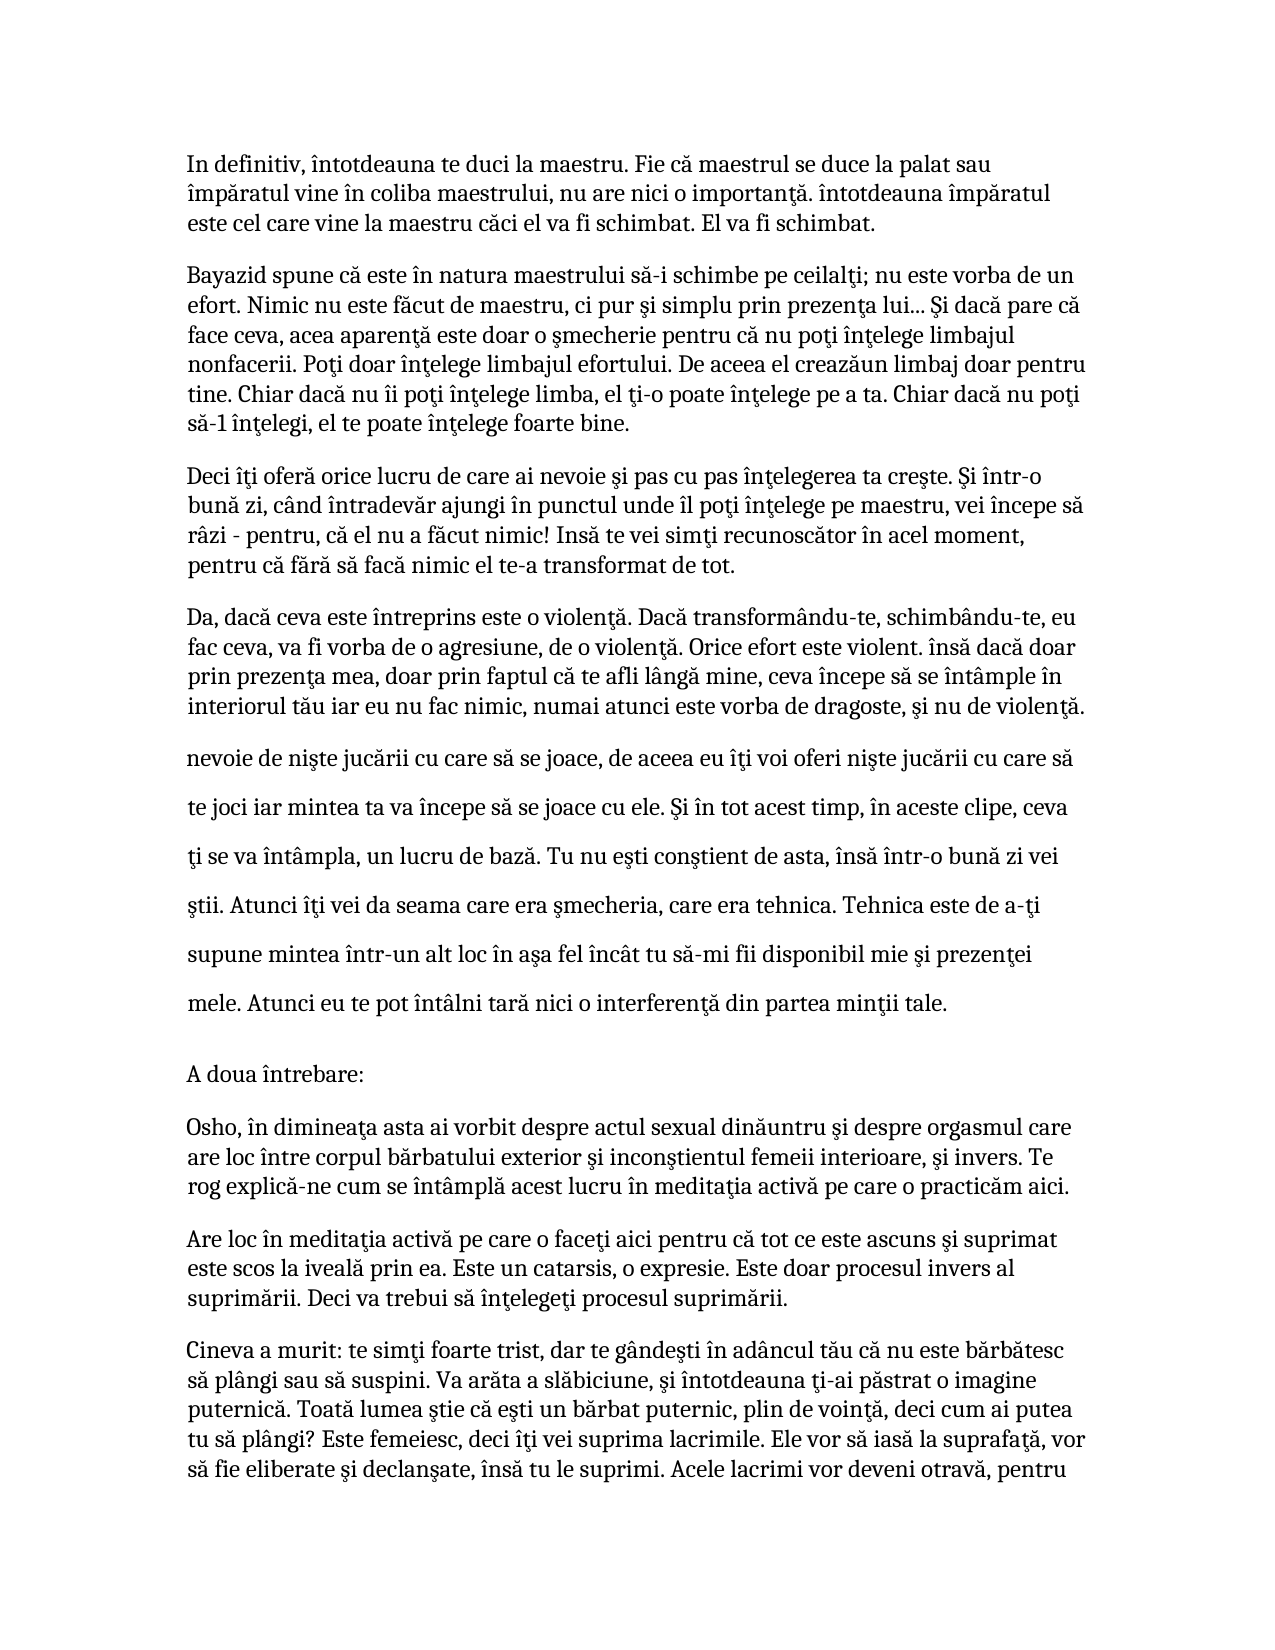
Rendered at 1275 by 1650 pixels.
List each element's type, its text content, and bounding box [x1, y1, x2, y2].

text nevoie de nişte jucării cu care să se joace, de aceea eu îţi voi oferi nişte jucării cu care să te joci iar mintea ta va începe să se joace cu ele. Şi în tot acest timp, în aceste clipe, ceva ţi se va întâmpla, un lucru de bază. Tu nu eşti conştient de asta, însă într-o bună zi vei ştii. Atunci îţi vei da seama care era şmecheria, care era tehnica. Tehnica este de a-ţi supune mintea într-un alt loc în aşa fel încât tu să-mi fii disponibil mie şi prezenţei mele. Atunci eu te pot întâlni tară nici o interferenţă din partea minţii tale. [186, 744, 1074, 1017]
text Deci îţi oferă orice lucru de care ai nevoie şi pas cu pas înţelegerea ta creşte. Şi într-o bună zi, când întradevăr ajungi în punctul unde îl poţi înţelege pe maestru, vei începe să râzi - pentru, că el nu a făcut nimic! Insă te vei simţi recunoscător în acel moment, pentru că fără să facă nimic el te-a transformat de tot. [186, 462, 1087, 579]
text Osho, în dimineaţa asta ai vorbit despre actul sexual dinăuntru şi despre orgasmul care are loc între corpul bărbatului exterior şi inconştientul femeii interioare, şi invers. Te rog explică-ne cum se întâmplă acest lucru în meditaţia activă pe care o practicăm aici. [186, 1113, 1087, 1201]
text Bayazid spune că este în natura maestrului să-i schimbe pe ceilalţi; nu este vorba de un efort. Nimic nu este făcut de maestru, ci pur şi simplu prin prezenţa lui... Şi dacă pare că face ceva, acea aparenţă este doar o şmecherie pentru că nu poţi înţelege limbajul nonfacerii. Poţi doar înţelege limbajul efortului. De aceea el creazăun limbaj doar pentru tine. Chiar dacă nu îi poţi înţelege limba, el ţi-o poate înţelege pe a ta. Chiar dacă nu poţi să-1 înţelegi, el te poate înţelege foarte bine. [186, 261, 1087, 438]
text In definitiv, întotdeauna te duci la maestru. Fie că maestrul se duce la palat sau împăratul vine în coliba maestrului, nu are nici o importanţă. întotdeauna împăratul este cel care vine la maestru căci el va fi schimbat. El va fi schimbat. [186, 150, 1087, 238]
text Da, dacă ceva este întreprins este o violenţă. Dacă transformându-te, schimbându-te, eu fac ceva, va fi vorba de o agresiune, de o violenţă. Orice efort este violent. însă dacă doar prin prezenţa mea, doar prin faptul că te afli lângă mine, ceva începe să se întâmple în interiorul tău iar eu nu fac nimic, numai atunci este vorba de dragoste, şi nu de violenţă. [186, 603, 1087, 721]
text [186, 1336, 1087, 1483]
text A doua întrebare: [186, 1060, 1087, 1089]
text Are loc în meditaţia activă pe care o faceţi aici pentru că tot ce este ascuns şi suprimat este scos la iveală prin ea. Este un catarsis, o expresie. Este doar procesul invers al suprimării. Deci va trebui să înţelegeţi procesul suprimării. [186, 1224, 1087, 1312]
